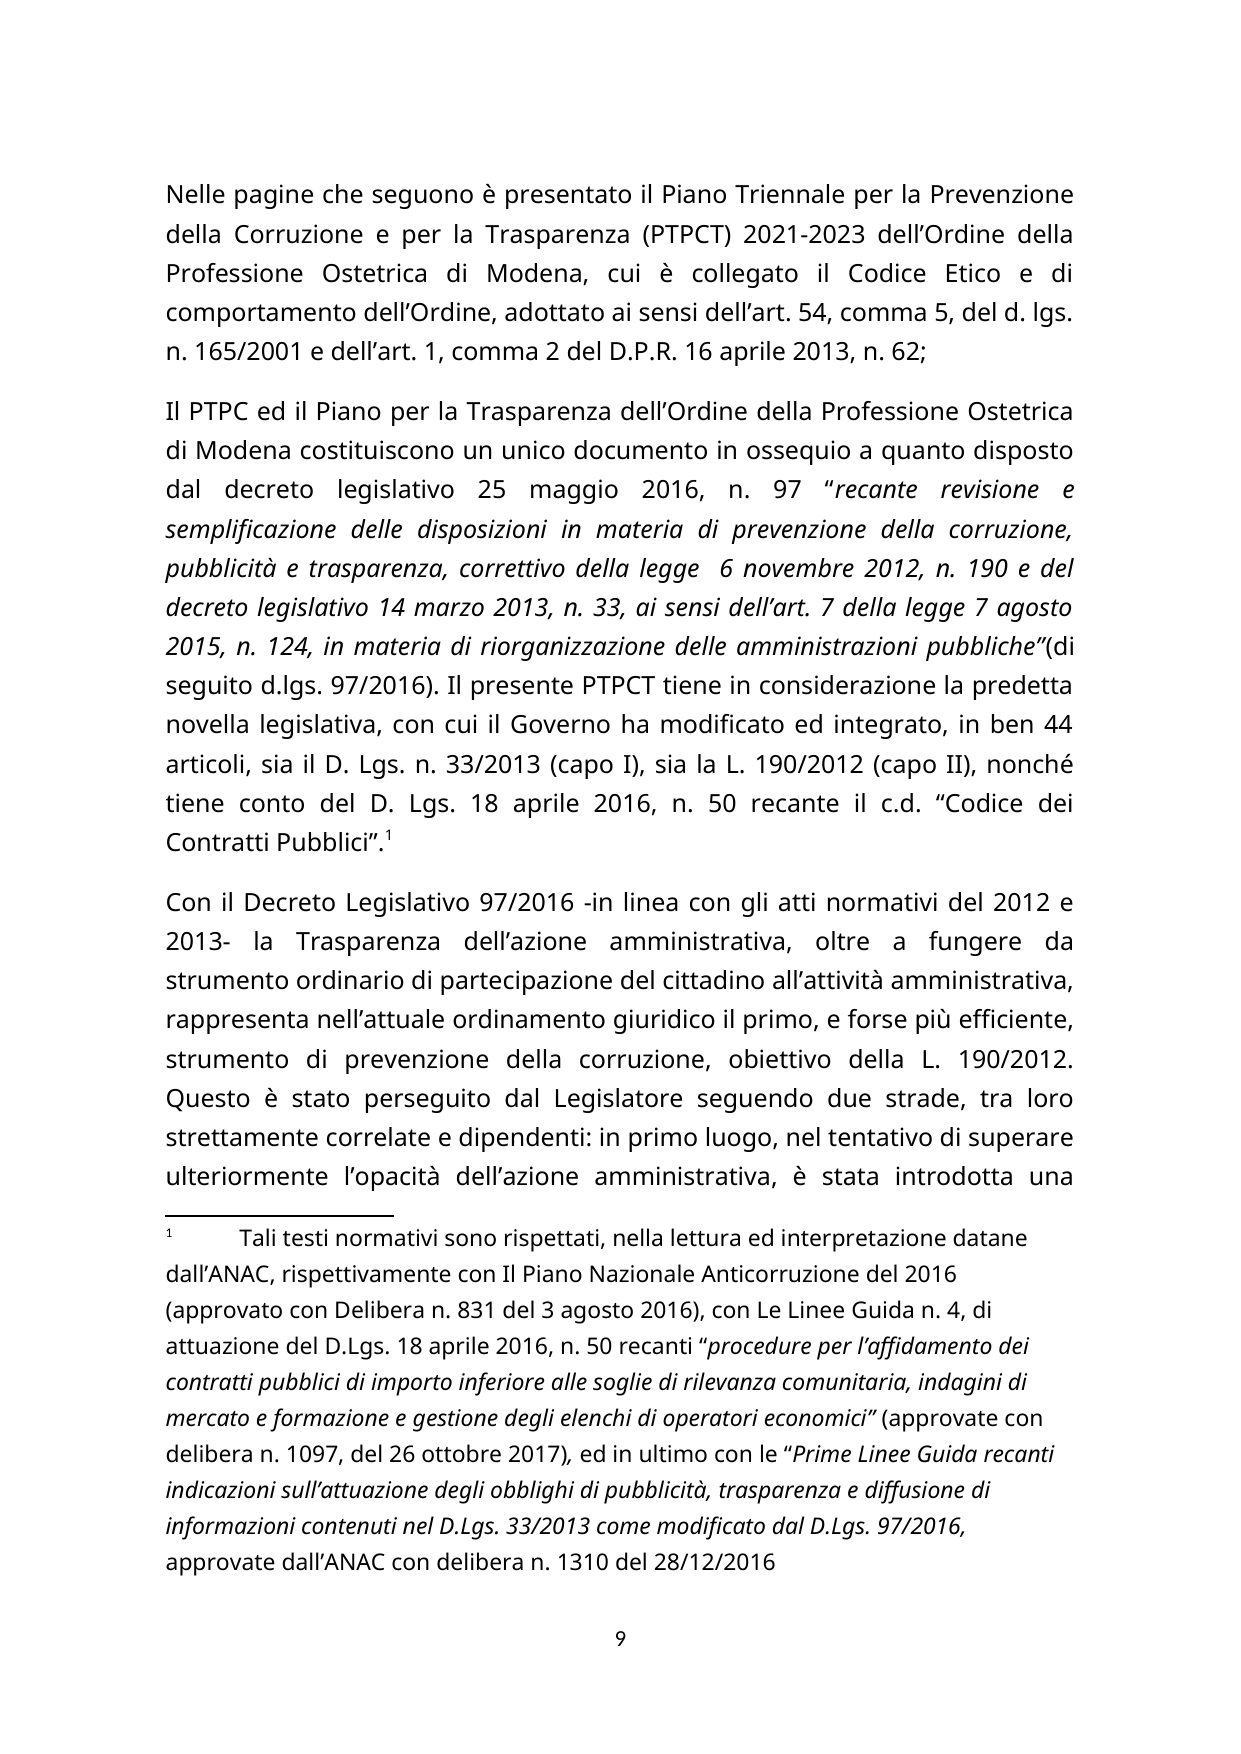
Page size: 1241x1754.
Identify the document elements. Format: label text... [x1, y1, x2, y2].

text Il PTPC ed il Piano per la Trasparenza dell’Ordine della Professione Ostetrica di Modena costituiscono un unico documento in ossequio a quanto disposto dal decreto legislativo 25 maggio 2016, n. 97 “recante revisione e semplificazione delle disposizioni in materia di prevenzione della corruzione, pubblicità e trasparenza, correttivo della legge 6 novembre 2012, n. 190 e del decreto legislativo 14 marzo 2013, n. 33, ai sensi dell’art. 7 della legge 7 agosto 2015, n. 124, in materia di riorganizzazione delle amministrazioni pubbliche”(di seguito d.lgs. 97/2016). Il presente PTPCT tiene in considerazione la predetta novella legislativa, con cui il Governo ha modificato ed integrato, in ben 44 articoli, sia il D. Lgs. n. 33/2013 (capo I), sia la L. 190/2012 (capo II), nonché tiene conto del D. Lgs. 18 aprile 2016, n. 50 recante il c.d. “Codice dei Contratti Pubblici”. [165, 394, 1075, 859]
text Con il Decreto Legislativo 97/2016 -in linea con gli atti normativi del 2012 e 2013- la Trasparenza dell’azione amministrativa, oltre a fungere da strumento ordinario di partecipazione del cittadino all’attività amministrativa, rappresenta nell’attuale ordinamento giuridico il primo, e forse più efficiente, strumento di prevenzione della corruzione, obiettivo della L. 190/2012. Questo è stato perseguito dal Legislatore seguendo due strade, tra loro strettamente correlate e dipendenti: in primo luogo, nel tentativo di superare ulteriormente l’opacità dell’azione amministrativa, è stata introdotta una nuova declinazione della ‘trasparenza’ di tipo c.d. “reattivo” che va a sommarsi a quella già prevista dal D.Lgs. 33/2013, ovvero alla c.d. ‘trasparenza di tipo “proattivo” e consistente nella mera pubblicazione sui siti web delle Amministrazioni di determinati dati e documenti. In secondo luogo e per altra strada, il Decreto 97/2016 ha ridefinito la complessa disciplina dei Piani di prevenzione della corruzione soffermandosi, in modo particolare, sugli ambiti soggettivi di applicazione della normativa, sui ruoli, i poteri e le responsabilità dei soggetti cui la legge pone obbligo di sovrintendere, all’interno di ciascuna Amministrazione, all’applicazione della disciplina volta a prevenire il verificarsi di fenomeni corruttivi. Poiché l’esigenza legislativa di semplificazione, specificazione, integrazione della normativa anticorruzione è sorta in modo particolare per le piccole e medie Amministrazioni e con il fine di armonizzare e rendere applicabile la disciplina, verosimilmente congegnata per Amministrazioni grandi e complesse, il Decreto 97/2016 ed il susseguente Piano Nazionale Anticorruzione 2016, rappresentano per Enti pubblici non economici, quali gli Ordini Ostetrici ed in genere per gli Ordini Professionali, atti di indirizzo cardine per la concreta ed effettiva attuazione degli obblighi di legge in materia di prevenzione della corruzione e di attuazione degli obblighi di trasparenza. [165, 885, 1075, 1193]
text Nelle pagine che seguono è presentato il Piano Triennale per la Prevenzione della Corruzione e per la Trasparenza (PTPCT) 2021-2023 dell’Ordine della Professione Ostetrica di Modena, cui è collegato il Codice Etico e di comportamento dell’Ordine, adottato ai sensi dell’art. 54, comma 5, del d. lgs. n. 165/2001 e dell’art. 1, comma 2 del D.P.R. 16 aprile 2013, n. 62; [165, 177, 1075, 368]
